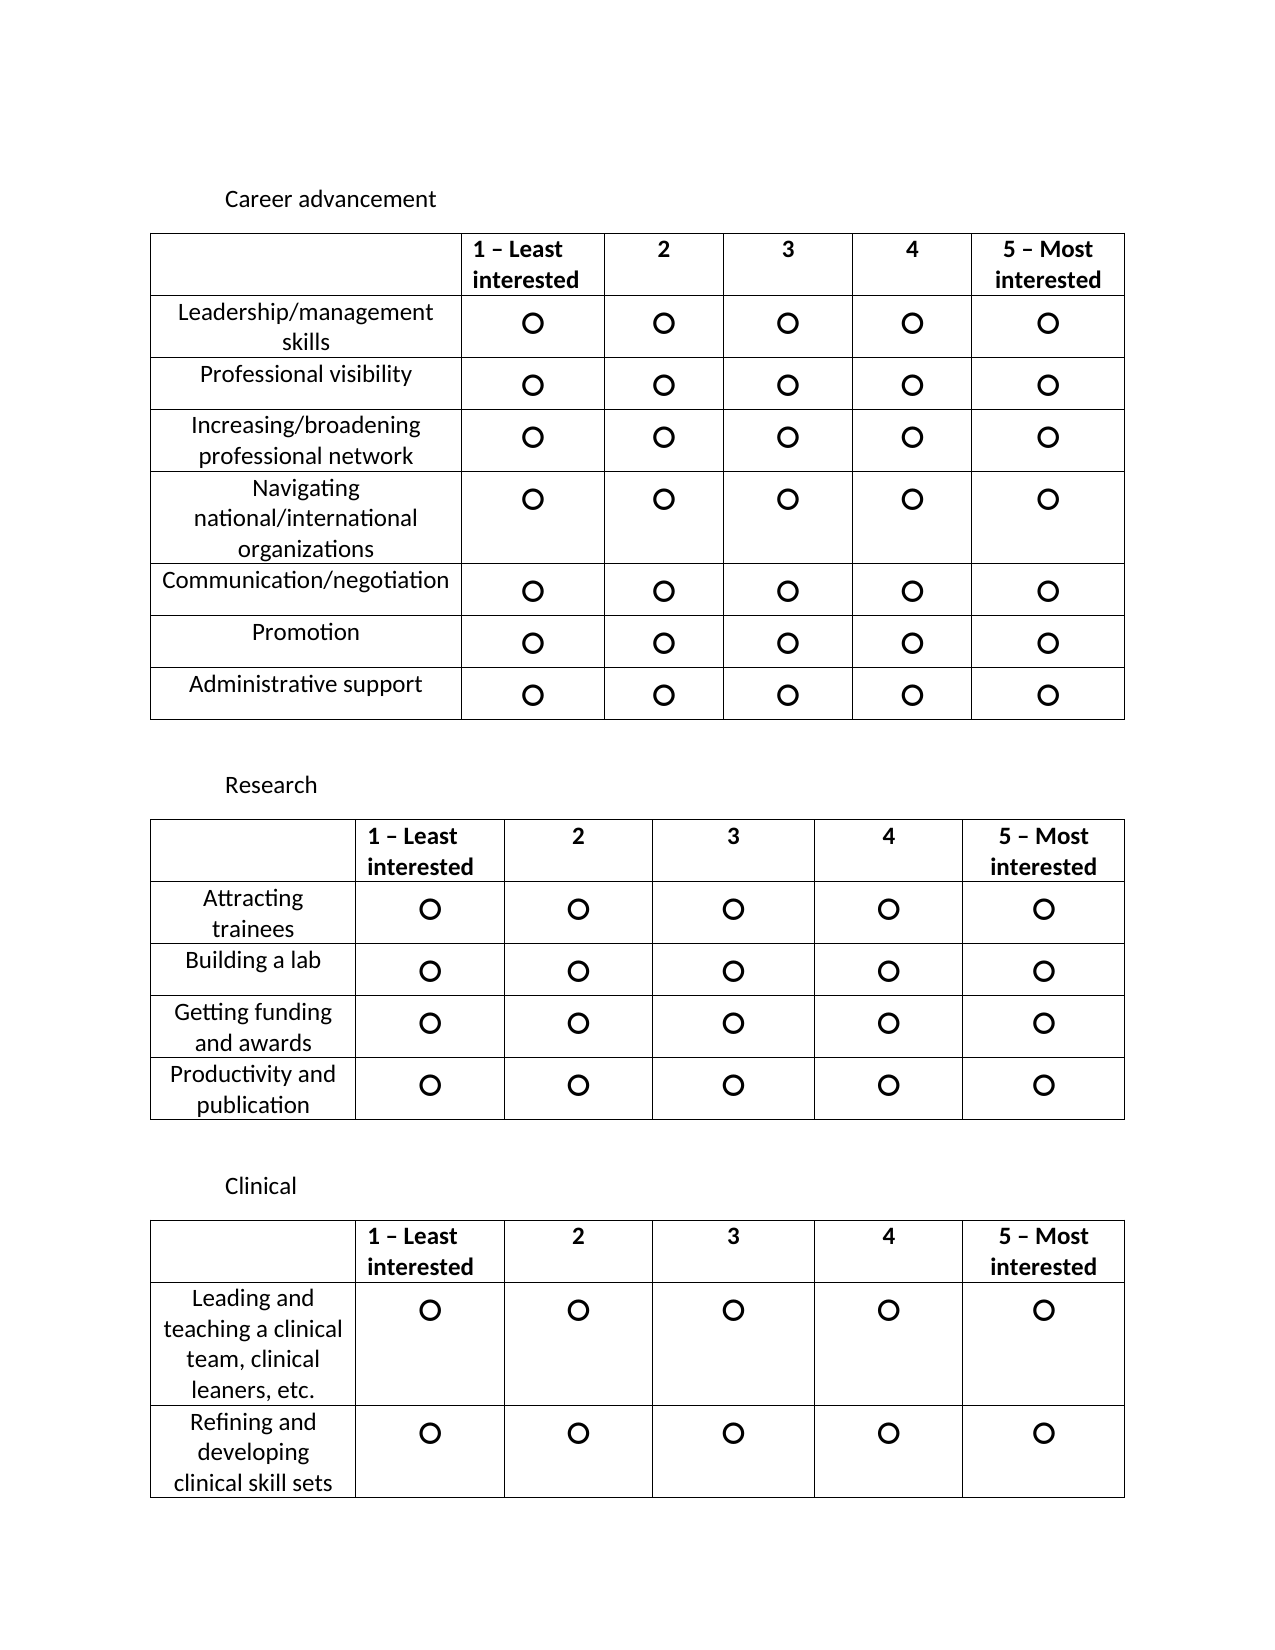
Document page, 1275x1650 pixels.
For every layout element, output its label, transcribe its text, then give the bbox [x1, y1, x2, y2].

table_cell [462, 296, 604, 357]
table_cell [724, 668, 852, 719]
table_cell [724, 564, 852, 615]
table_cell [853, 358, 971, 408]
table_header [151, 234, 461, 294]
table_cell [972, 410, 1124, 471]
table_cell [972, 564, 1124, 615]
table_cell [815, 1058, 962, 1119]
table_cell [815, 1283, 962, 1405]
table_cell [724, 296, 852, 357]
table_cell [963, 1283, 1124, 1405]
table_cell [972, 358, 1124, 408]
table_header 1 – Least interested [356, 820, 504, 881]
table_cell [972, 472, 1124, 563]
table_cell [505, 944, 652, 995]
table_cell [853, 472, 971, 563]
table_cell Leadership/management skills [151, 296, 461, 357]
table_cell [505, 1058, 652, 1119]
table_cell [724, 410, 852, 471]
table_cell [356, 996, 504, 1057]
table_cell [462, 564, 604, 615]
table_cell [963, 996, 1124, 1057]
table_cell [356, 1283, 504, 1405]
table_cell [972, 668, 1124, 719]
table_cell Communication/negotiation [151, 564, 461, 615]
table_cell [505, 882, 652, 943]
table_header 3 [653, 1221, 814, 1282]
table_cell [963, 944, 1124, 995]
table_header 2 [605, 234, 723, 294]
table_cell Productivity and publication [151, 1058, 355, 1119]
table_cell Attracting trainees [151, 882, 355, 943]
table_header 4 [853, 234, 971, 294]
table_header 3 [724, 234, 852, 294]
table_cell [653, 996, 814, 1057]
text Research [150, 769, 1125, 800]
table_cell Increasing/broadening professional network [151, 410, 461, 471]
table_header 2 [505, 820, 652, 881]
table_cell [972, 616, 1124, 667]
table_cell [356, 1406, 504, 1497]
table_cell [462, 358, 604, 408]
table_cell [356, 882, 504, 943]
table_header 2 [505, 1221, 652, 1282]
table_cell [605, 564, 723, 615]
table_cell [462, 616, 604, 667]
table_cell Administrative support [151, 668, 461, 719]
table_cell [963, 1058, 1124, 1119]
table_cell [963, 1406, 1124, 1497]
table_header [151, 820, 355, 881]
table_header 4 [815, 820, 962, 881]
table_cell Professional visibility [151, 358, 461, 408]
table_cell [815, 882, 962, 943]
list Career advancement [225, 183, 1125, 213]
table_cell [653, 1406, 814, 1497]
table_cell [724, 472, 852, 563]
table_cell [724, 358, 852, 408]
table_cell [605, 616, 723, 667]
table_cell [505, 1283, 652, 1405]
table_cell [653, 1283, 814, 1405]
table_cell [853, 296, 971, 357]
table_cell [815, 944, 962, 995]
table_cell [853, 564, 971, 615]
table_cell Building a lab [151, 944, 355, 995]
table_header 1 – Least interested [356, 1221, 504, 1282]
table_cell [653, 882, 814, 943]
table_header 4 [815, 1221, 962, 1282]
table_header 5 – Most interested [972, 234, 1124, 294]
table_cell [462, 472, 604, 563]
table_cell Navigating national/international organizations [151, 472, 461, 563]
table_header 1 – Least interested [462, 234, 604, 294]
table_header [151, 1221, 355, 1282]
table_cell Refining and developing clinical skill sets [151, 1406, 355, 1497]
table_header 5 – Most interested [963, 1221, 1124, 1282]
table_cell [963, 882, 1124, 943]
table_header 3 [653, 820, 814, 881]
table_cell [462, 410, 604, 471]
table_cell [605, 358, 723, 408]
table_cell [853, 616, 971, 667]
table_cell [605, 296, 723, 357]
table_cell [356, 1058, 504, 1119]
table_cell [605, 472, 723, 563]
table_cell [815, 1406, 962, 1497]
table_cell Promotion [151, 616, 461, 667]
table_cell [505, 1406, 652, 1497]
text Clinical [150, 1170, 1125, 1200]
table_cell [462, 668, 604, 719]
table_cell [815, 996, 962, 1057]
table_cell [724, 616, 852, 667]
table_cell [356, 944, 504, 995]
table_cell [505, 996, 652, 1057]
table_cell [853, 668, 971, 719]
table_cell [605, 410, 723, 471]
table_cell [605, 668, 723, 719]
table_cell [653, 944, 814, 995]
table_cell [653, 1058, 814, 1119]
table_cell [853, 410, 971, 471]
table_header 5 – Most interested [963, 820, 1124, 881]
table_cell Getting funding and awards [151, 996, 355, 1057]
table_cell Leading and teaching a clinical team, clinical leaners, etc. [151, 1283, 355, 1405]
table_cell [972, 296, 1124, 357]
